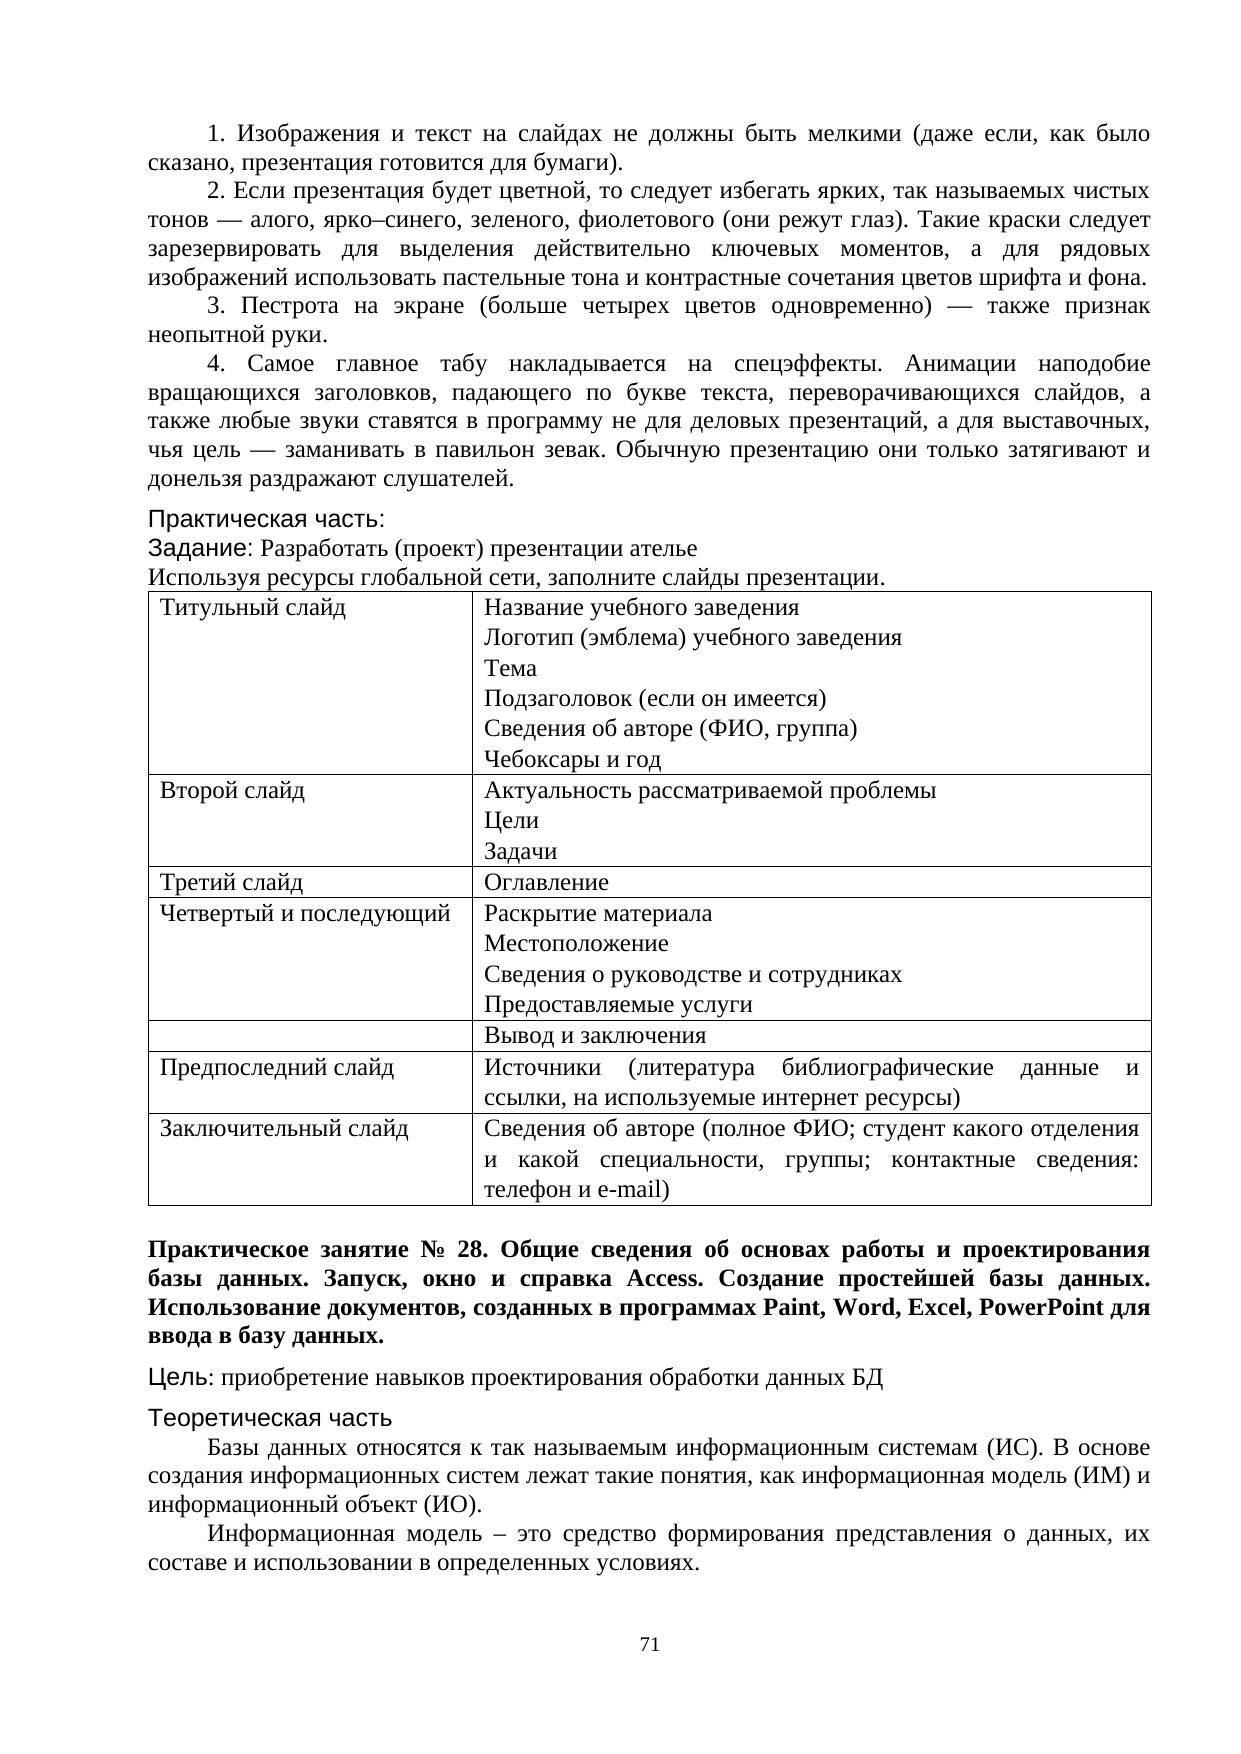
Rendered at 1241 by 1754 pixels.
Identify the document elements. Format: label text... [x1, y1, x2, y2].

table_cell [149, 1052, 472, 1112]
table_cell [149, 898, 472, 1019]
text Базы данных относятся к так называемым информационным системам (ИС). В основе создания информационных систем лежат такие понятия, как информационная модель (ИМ) и информационный объект (ИО). [148, 1432, 1152, 1518]
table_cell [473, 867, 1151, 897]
text Цель: приобретение навыков проектирования обработки данных БД [148, 1362, 1152, 1391]
text Практическая часть: [148, 504, 1152, 533]
table_header Титульный слайд [149, 592, 472, 774]
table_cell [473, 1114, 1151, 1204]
text 2. Если презентация будет цветной, то следует избегать ярких, так называемых чистых тонов — алого, ярко–синего, зеленого, фиолетового (они режут глаз). Такие краски следует зарезервировать для выделения действительно ключевых моментов, а для рядовых изображений использовать пастельные тона и контрастные сочетания цветов шрифта и фона. [148, 176, 1152, 291]
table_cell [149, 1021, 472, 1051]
table_header Название учебного заведения Логотип (эмблема) учебного заведения Тема Подзаголовок (если он имеется) Сведения об авторе (ФИО, группа) Чебоксары и год [473, 592, 1151, 774]
text 4. Самое главное табу накладывается на спецэффекты. Анимации наподобие вращающихся заголовков, падающего по букве текста, переворачивающихся слайдов, а также любые звуки ставятся в программу не для деловых презентаций, а для выставочных, чья цель — заманивать в павильон зевак. Обычную презентацию они только затягивают и донельзя раздражают слушателей. [148, 348, 1152, 492]
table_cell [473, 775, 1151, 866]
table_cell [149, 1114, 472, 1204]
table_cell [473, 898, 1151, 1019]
text Используя ресурсы глобальной сети, заполните слайды презентации. [148, 562, 1152, 591]
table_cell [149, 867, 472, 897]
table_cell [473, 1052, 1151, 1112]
text Информационная модель – это средство формирования представления о данных, их составе и использовании в определенных условиях. [148, 1518, 1152, 1576]
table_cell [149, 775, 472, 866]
text Теоретическая часть [148, 1403, 1152, 1432]
text Практическое занятие № 28. Общие сведения об основах работы и проектирования базы данных. Запуск, окно и справка Access. Создание простейшей базы данных. Использование документов, созданных в программах Paint, Word, Excel, PowerPoint для ввода в базу данных. [148, 1234, 1152, 1349]
text 1. Изображения и текст на слайдах не должны быть мелкими (даже если, как было сказано, презентация готовится для бумаги). [148, 118, 1152, 176]
text 3. Пестрота на экране (больше четырех цветов одновременно) — также признак неопытной руки. [148, 291, 1152, 348]
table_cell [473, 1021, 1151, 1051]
text Задание: Разработать (проект) презентации ателье [148, 533, 1152, 562]
